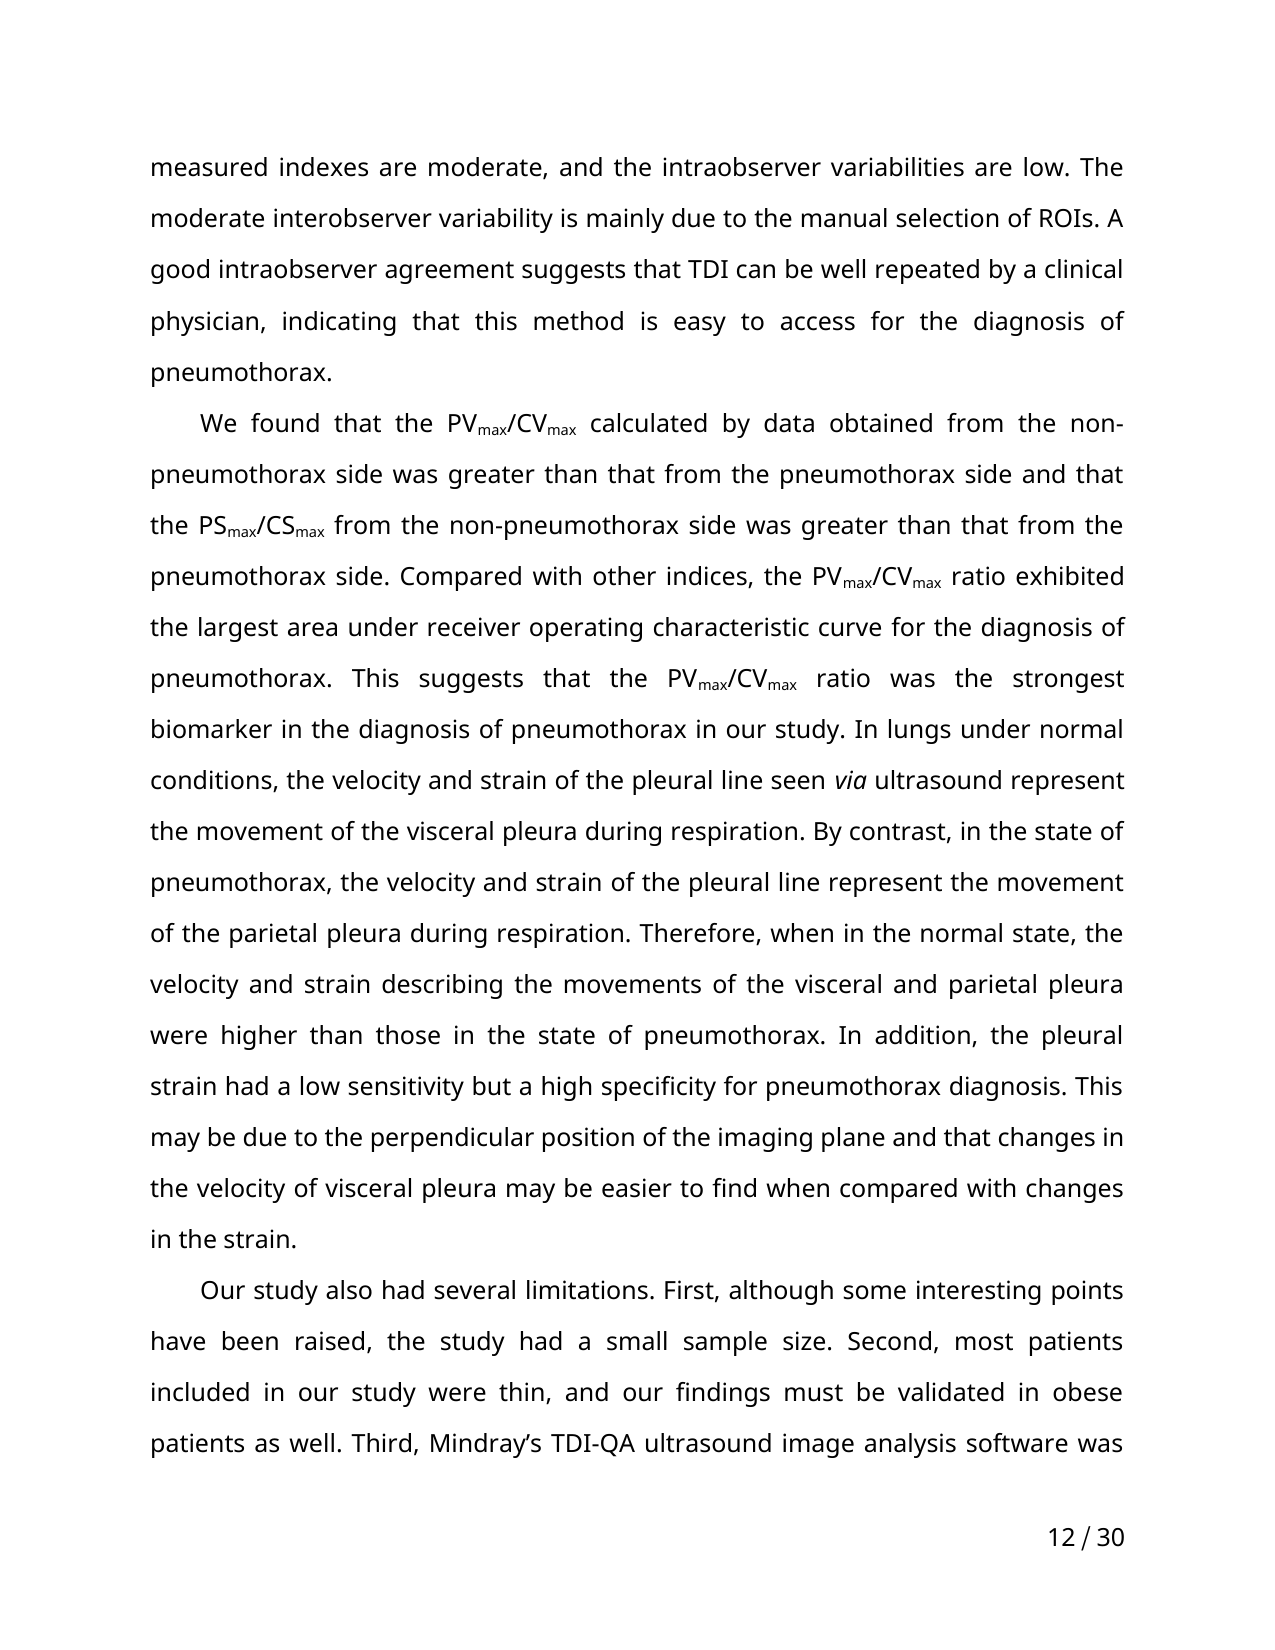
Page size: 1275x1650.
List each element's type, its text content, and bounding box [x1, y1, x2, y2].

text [150, 1273, 1125, 1460]
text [150, 150, 1125, 388]
text We found that the PVmax/CVmax calculated by data obtained from the non-pneumothorax side was greater than that from the pneumothorax side and that the PSmax/CSmax from the non-pneumothorax side was greater than that from the pneumothorax side. Compared with other indices, the PVmax/CVmax ratio exhibited the largest area under receiver operating characteristic curve for the diagnosis of pneumothorax. This suggests that the PVmax/CVmax ratio was the strongest biomarker in the diagnosis of pneumothorax in our study. In lungs under normal conditions, the velocity and strain of the pleural line seen via ultrasound represent the movement of the visceral pleura during respiration. By contrast, in the state of pneumothorax, the velocity and strain of the pleural line represent the movement of the parietal pleura during respiration. Therefore, when in the normal state, the velocity and strain describing the movements of the visceral and parietal pleura were higher than those in the state of pneumothorax. In addition, the pleural strain had a low sensitivity but a high specificity for pneumothorax diagnosis. This may be due to the perpendicular position of the imaging plane and that changes in the velocity of visceral pleura may be easier to find when compared with changes in the strain. [150, 405, 1125, 1256]
